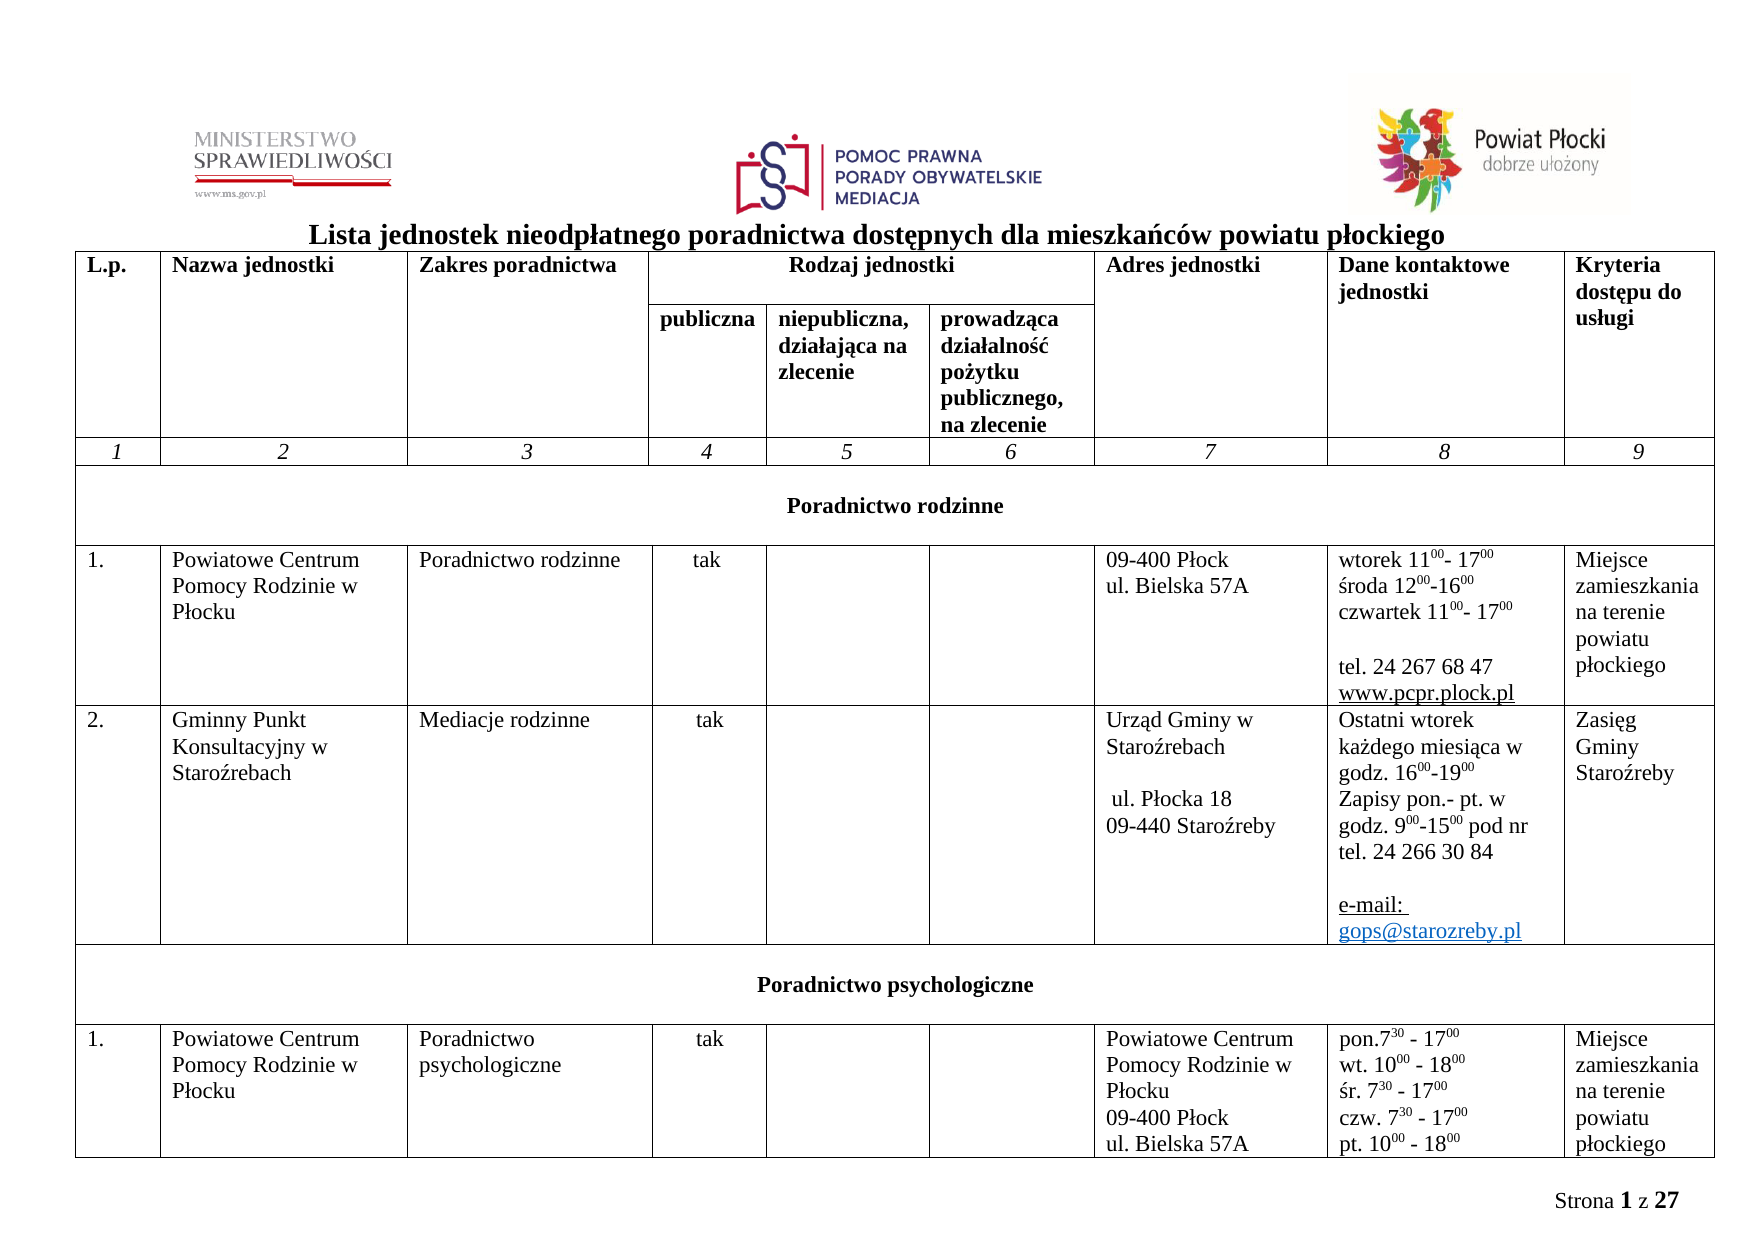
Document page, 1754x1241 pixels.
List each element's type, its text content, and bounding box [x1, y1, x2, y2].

table_cell 9 [1565, 438, 1714, 464]
table_cell Mediacje rodzinne [408, 706, 652, 944]
table_cell 3 [408, 438, 648, 464]
table_cell publiczna [649, 305, 766, 437]
table_cell Zasięg Gminy Staroźreby [1565, 706, 1714, 944]
table_header Zakres poradnictwa [408, 252, 648, 437]
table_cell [161, 1025, 407, 1157]
table_cell [930, 706, 1094, 944]
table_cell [1095, 1025, 1327, 1157]
picture [735, 133, 1042, 215]
table_cell 2 [161, 438, 407, 464]
table_header Nazwa jednostki [161, 252, 407, 437]
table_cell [408, 1025, 652, 1157]
table_cell 2. [76, 706, 160, 944]
table_header Adres jednostki [1095, 252, 1327, 437]
table_cell 1 [76, 438, 160, 464]
table_cell Powiatowe Centrum Pomocy Rodzinie w Płocku [161, 546, 407, 705]
table_cell Gminny Punkt Konsultacyjny w Staroźrebach [161, 706, 407, 944]
table_cell wtorek 1100- 1700 środa 1200-1600 czwartek 1100- 1700 tel. 24 267 68 47 www.pcpr.plock.pl [1328, 546, 1564, 705]
table_cell [930, 1025, 1094, 1157]
table_cell tak [653, 546, 766, 705]
table_cell [767, 1025, 929, 1157]
table_header Rodzaj jednostki [649, 252, 1094, 304]
table_cell 4 [649, 438, 766, 464]
table_cell 1. [76, 546, 160, 705]
table_cell Ostatni wtorek każdego miesiąca w godz. 1600-1900 Zapisy pon.- pt. w godz. 900-1500 pod nr tel. 24 266 30 84 e-mail: gops@starozreby.pl [1328, 706, 1564, 944]
table_cell tak [653, 1025, 766, 1157]
table_cell Miejsce zamieszkania na terenie powiatu płockiego [1565, 546, 1714, 705]
table_cell 8 [1328, 438, 1564, 464]
table_cell 6 [930, 438, 1094, 464]
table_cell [1328, 1025, 1564, 1157]
table_cell 5 [767, 438, 929, 464]
table_cell Poradnictwo rodzinne [408, 546, 652, 705]
table_cell 09-400 Płock ul. Bielska 57A [1095, 546, 1327, 705]
table_cell niepubliczna, działająca na zlecenie [767, 305, 929, 437]
table_cell [767, 546, 929, 705]
table_cell Poradnictwo psychologiczne [76, 945, 1714, 1024]
table_cell 1. [76, 1025, 160, 1157]
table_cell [1565, 1025, 1714, 1157]
table_cell [767, 706, 929, 944]
table_cell tak [653, 706, 766, 944]
table_cell [930, 546, 1094, 705]
picture [194, 132, 392, 199]
table_header Kryteria dostępu do usługi [1565, 252, 1714, 437]
table_cell Urząd Gminy w Staroźrebach ul. Płocka 18 09-440 Staroźreby [1095, 706, 1327, 944]
table_header L.p. [76, 252, 160, 437]
table_cell 7 [1095, 438, 1327, 464]
table_header Dane kontaktowe jednostki [1328, 252, 1564, 437]
table_cell Poradnictwo rodzinne [76, 466, 1714, 544]
table_cell prowadząca działalność pożytku publicznego, na zlecenie [930, 305, 1094, 437]
